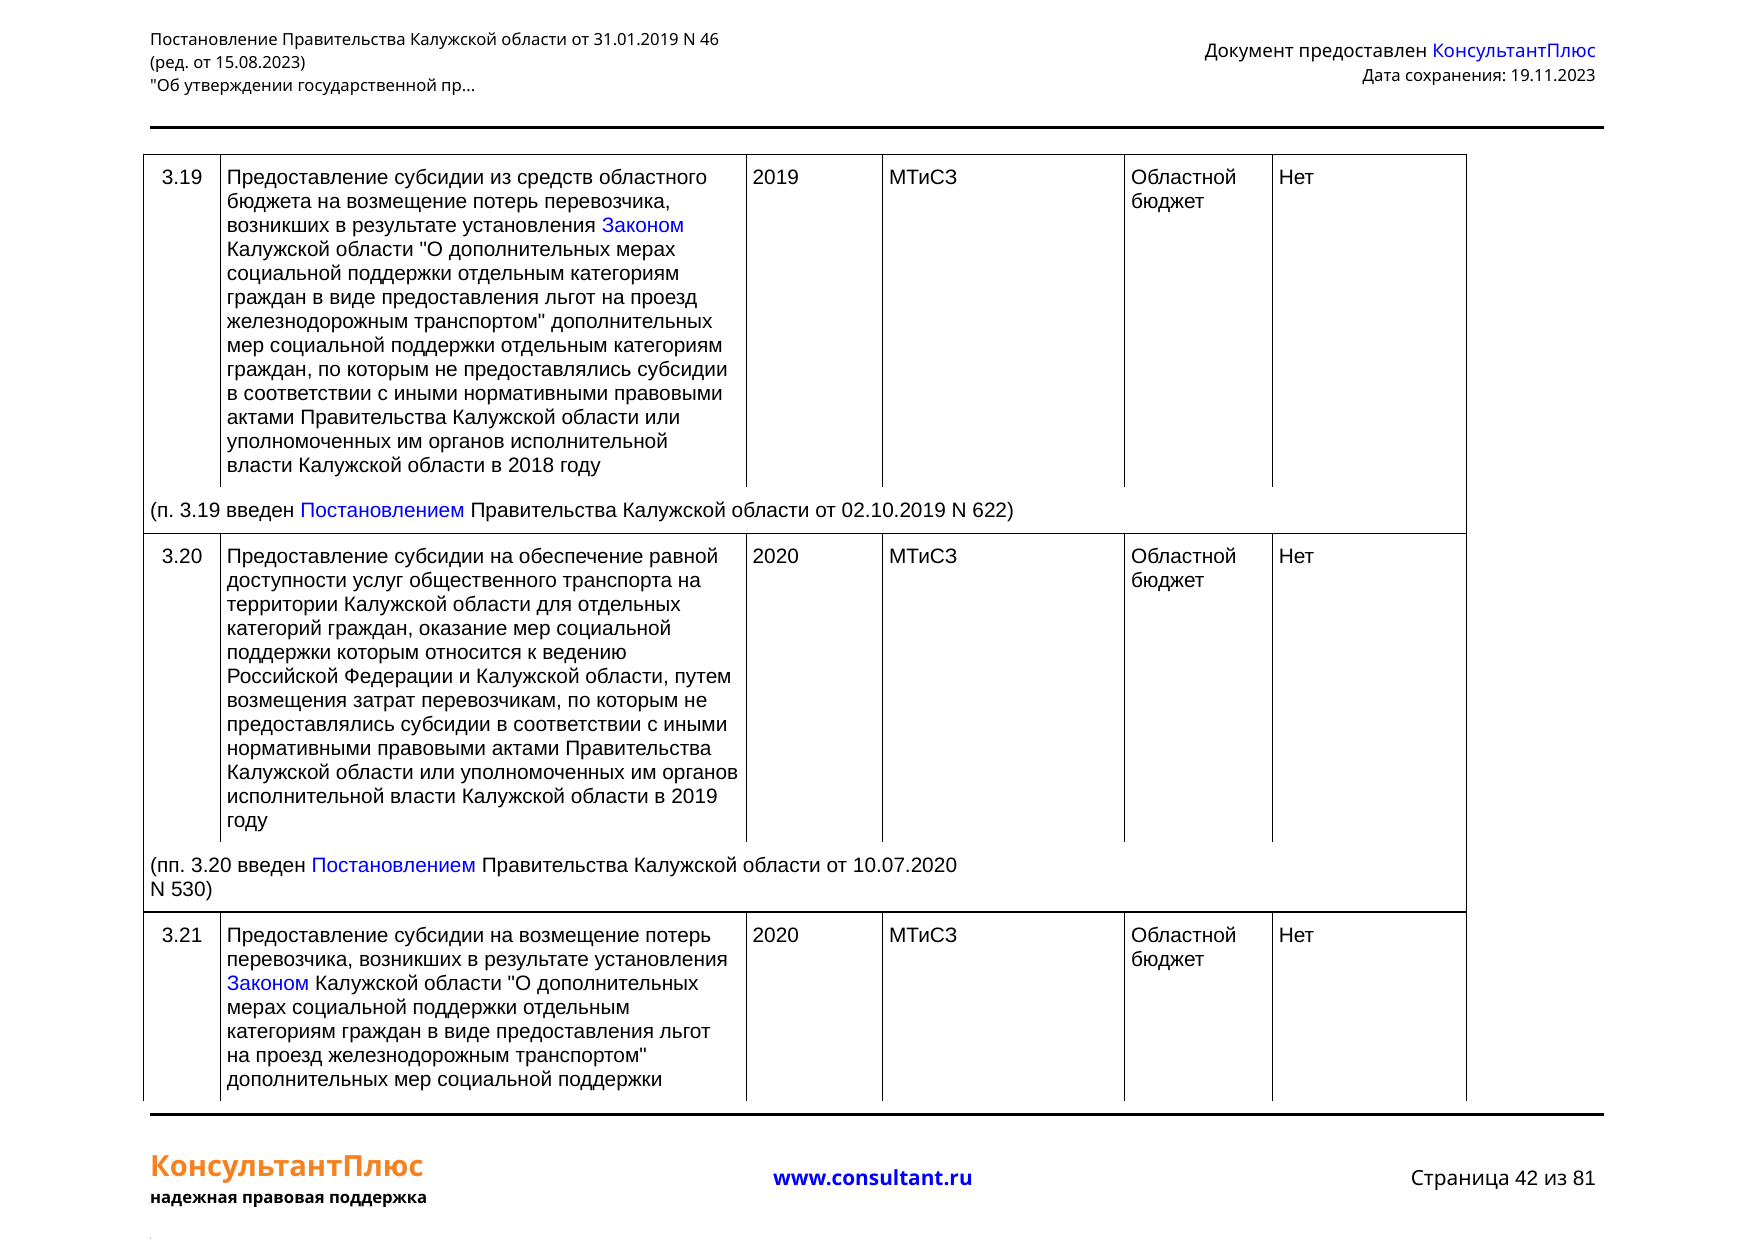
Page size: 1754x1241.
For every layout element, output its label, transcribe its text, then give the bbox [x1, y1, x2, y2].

table_cell 2020 [747, 913, 882, 1101]
table_cell (п. 3.19 введен Постановлением Правительства Калужской области от 02.10.2019 N 622) [144, 487, 1466, 532]
table_cell 3.20 [144, 534, 220, 842]
table_cell Предоставление субсидии на обеспечение равной доступности услуг общественного транспорта на территории Калужской области для отдельных категорий граждан, оказание мер социальной поддержки которым относится к ведению Российской Федерации и Калужской области, путем возмещения затрат перевозчикам, по которым не предоставлялись субсидии в соответствии с иными нормативными правовыми актами Правительства Калужской области или уполномоченных им органов исполнительной власти Калужской области в 2019 году [221, 534, 746, 842]
table_cell (пп. 3.20 введен Постановлением Правительства Калужской области от 10.07.2020 N 530) [144, 842, 1466, 911]
table_cell МТиСЗ [883, 155, 1124, 487]
table_cell 2020 [747, 534, 882, 842]
table_cell Нет [1273, 913, 1466, 1101]
table_cell Нет [1273, 534, 1466, 842]
table_cell МТиСЗ [883, 913, 1124, 1101]
table_cell Областной бюджет [1125, 534, 1272, 842]
table_cell Предоставление субсидии из средств областного бюджета на возмещение потерь перевозчика, возникших в результате установления Законом Калужской области "О дополнительных мерах социальной поддержки отдельным категориям граждан в виде предоставления льгот на проезд железнодорожным транспортом" дополнительных мер социальной поддержки отдельным категориям граждан, по которым не предоставлялись субсидии в соответствии с иными нормативными правовыми актами Правительства Калужской области или уполномоченных им органов исполнительной власти Калужской области в 2018 году [221, 155, 746, 487]
table_cell МТиСЗ [883, 534, 1124, 842]
table_cell Областной бюджет [1125, 155, 1272, 487]
table_cell 3.19 [144, 155, 220, 487]
table_cell Областной бюджет [1125, 913, 1272, 1101]
table_cell 3.21 [144, 913, 220, 1101]
table_cell Нет [1273, 155, 1466, 487]
table_cell 2019 [747, 155, 882, 487]
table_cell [221, 913, 746, 1101]
